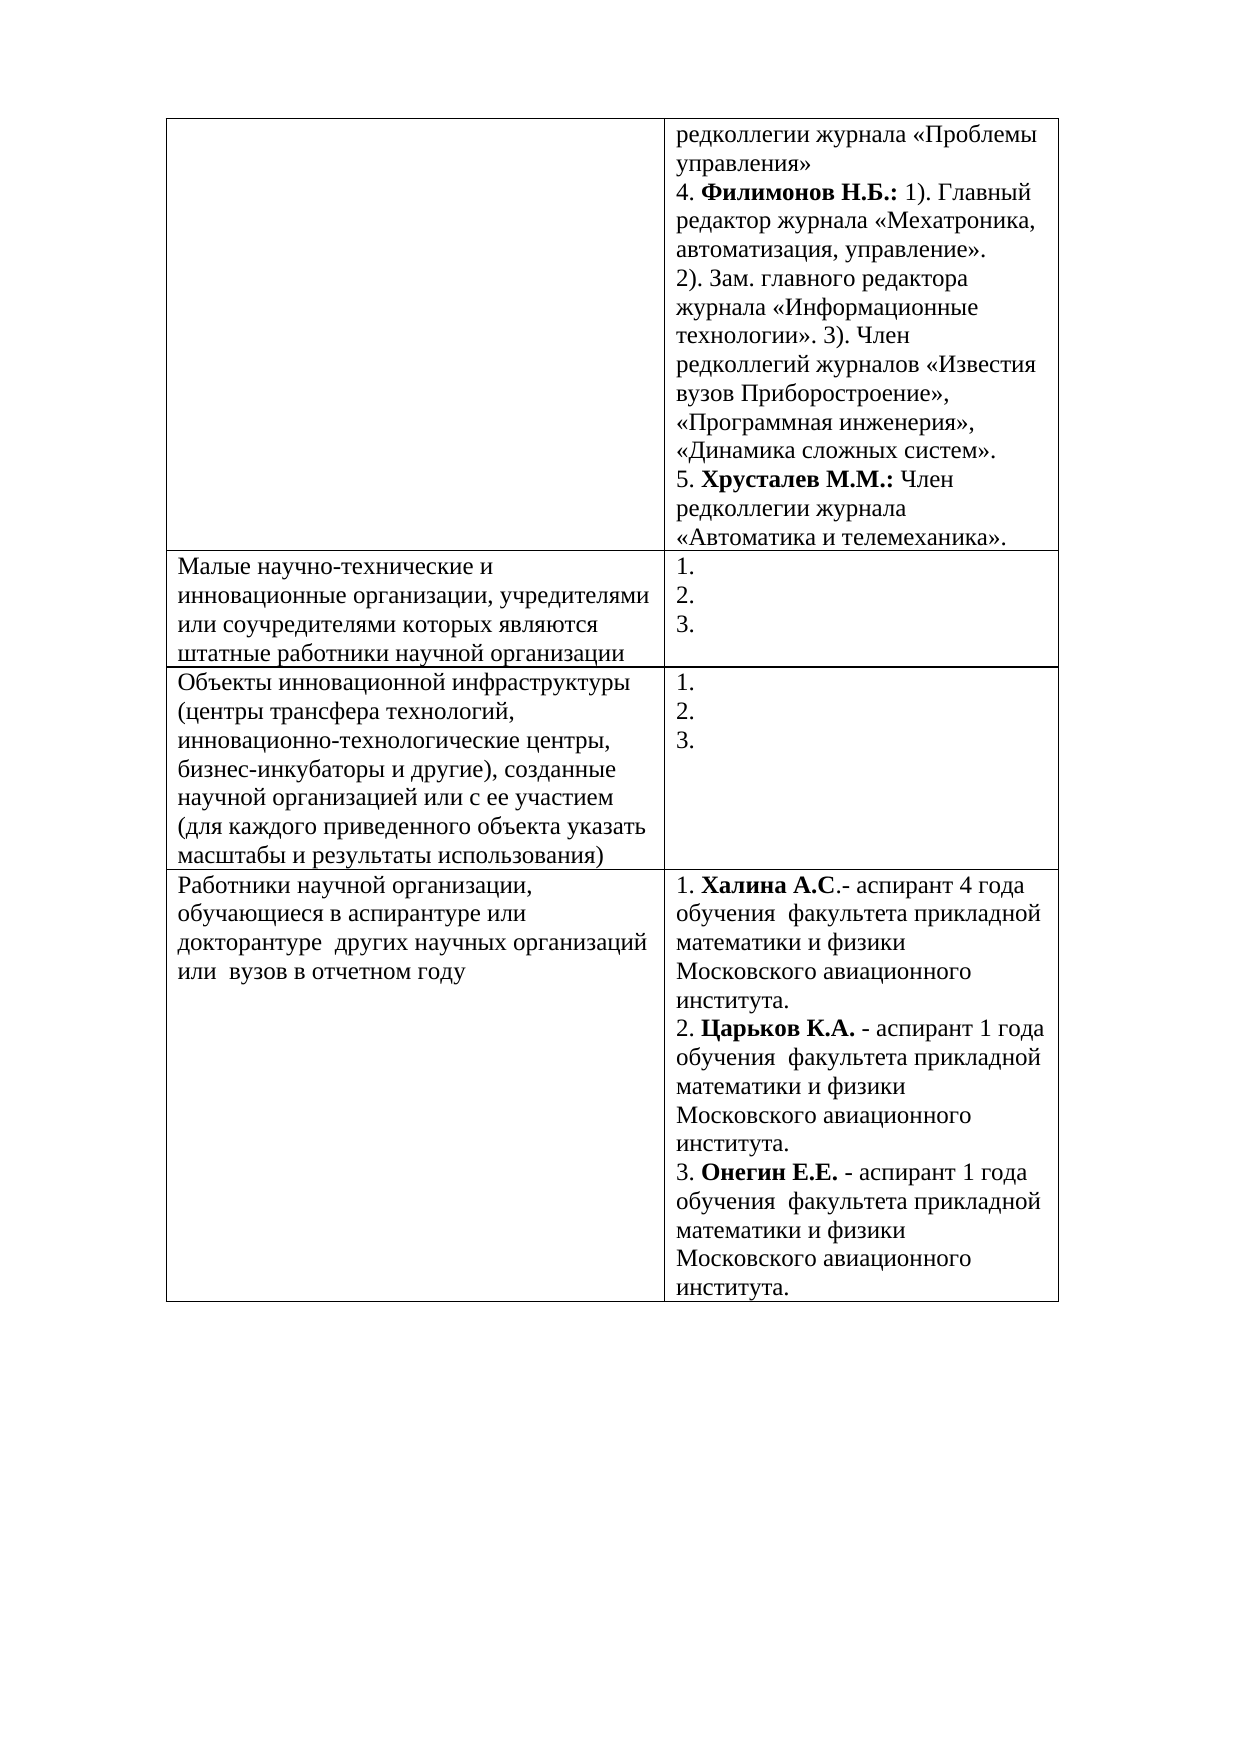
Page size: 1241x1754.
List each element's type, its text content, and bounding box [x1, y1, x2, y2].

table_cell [665, 119, 1058, 550]
table_cell 1. 2. 3. [665, 668, 1058, 869]
table_cell Объекты инновационной инфраструктуры (центры трансфера технологий, инновационно-технологические центры, бизнес-инкубаторы и другие), созданные научной организацией или с ее участием (для каждого приведенного объекта указать масштабы и результаты использования) [167, 668, 664, 869]
table_cell 1. Халина А.С.- аспирант 4 года обучения факультета прикладной математики и физики Московского авиационного института. 2. Царьков К.А. - аспирант 1 года обучения факультета прикладной математики и физики Московского авиационного института. 3. Онегин Е.Е. - аспирант 1 года обучения факультета прикладной математики и физики Московского авиационного института. [665, 870, 1058, 1301]
table_cell 1. 2. 3. [665, 551, 1058, 666]
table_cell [167, 119, 664, 550]
table_cell Работники научной организации, обучающиеся в аспирантуре или докторантуре других научных организаций или вузов в отчетном году [167, 870, 664, 1301]
table_cell Малые научно-технические и инновационные организации, учредителями или соучредителями которых являются штатные работники научной организации [167, 551, 664, 666]
